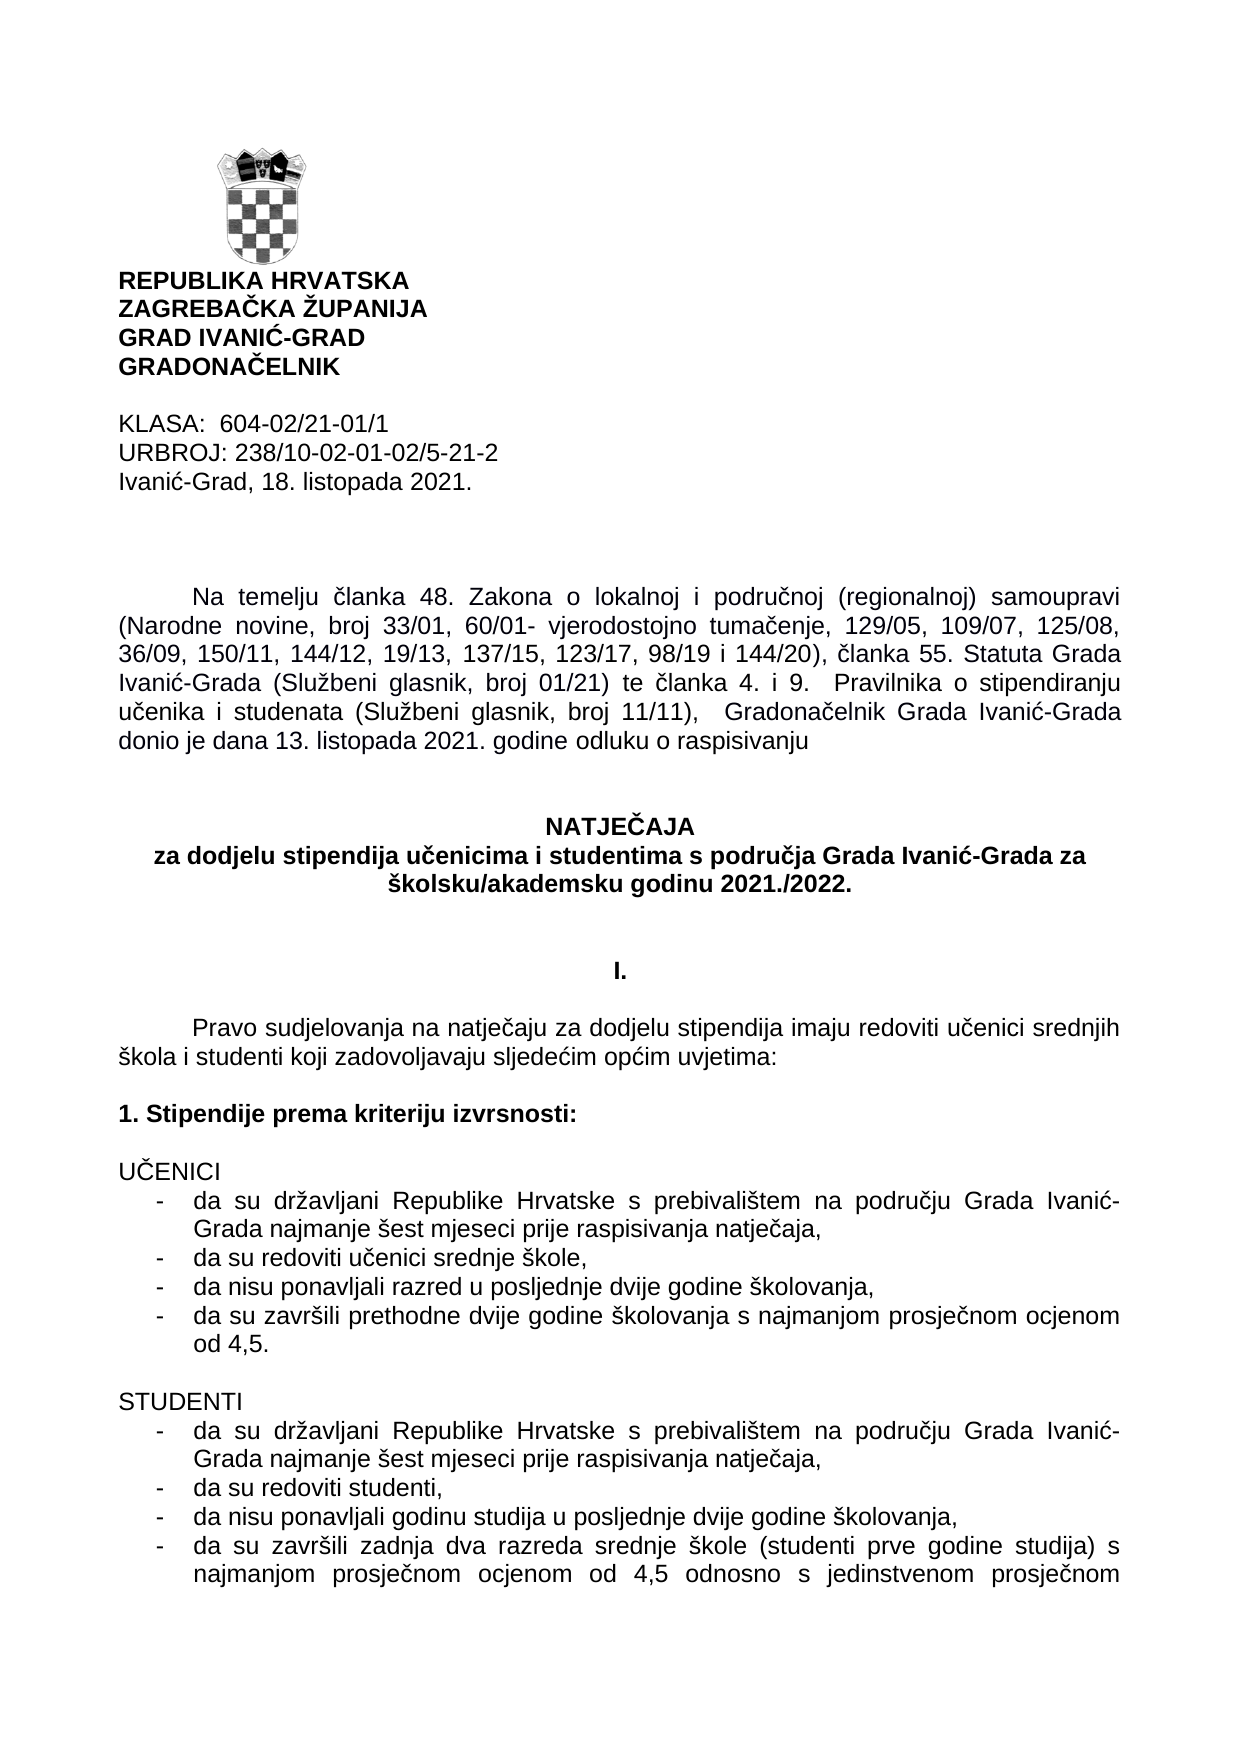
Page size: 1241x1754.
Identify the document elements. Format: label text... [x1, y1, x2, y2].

text GRAD IVANIĆ-GRAD [118, 323, 1122, 352]
text GRADONAČELNIK [118, 352, 1122, 381]
picture [215, 146, 308, 266]
text za dodjelu stipendija učenicima i studentima s područja Grada Ivanić-Grada za školsku/akademsku godinu 2021./2022. [118, 841, 1122, 898]
text ZAGREBAČKA ŽUPANIJA [118, 294, 1122, 323]
text NATJEČAJA [118, 812, 1122, 841]
text Pravo sudjelovanja na natječaju za dodjelu stipendija imaju redoviti učenici srednjih škola i studenti koji zadovoljavaju sljedećim općim uvjetima: [118, 1013, 1122, 1071]
text Ivanić-Grad, 18. listopada 2021. [118, 467, 1122, 496]
text STUDENTI [118, 1387, 1122, 1416]
list da su redoviti učenici srednje škole, [156, 1243, 1122, 1272]
text UČENICI [118, 1157, 1122, 1186]
text REPUBLIKA HRVATSKA [118, 266, 1122, 294]
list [156, 1531, 1122, 1588]
text KLASA: 604-02/21-01/1 [118, 409, 1122, 438]
list da su završili prethodne dvije godine školovanja s najmanjom prosječnom ocjenom od 4,5. [156, 1301, 1122, 1358]
list da su državljani Republike Hrvatske s prebivalištem na području Grada Ivanić-Grada najmanje šest mjeseci prije raspisivanja natječaja, [156, 1186, 1122, 1243]
list da nisu ponavljali godinu studija u posljednje dvije godine školovanja, [156, 1502, 1122, 1531]
text 1. Stipendije prema kriteriju izvrsnosti: [118, 1099, 1122, 1128]
text Na temelju članka 48. Zakona o lokalnoj i područnoj (regionalnoj) samoupravi (Narodne novine, broj 33/01, 60/01- vjerodostojno tumačenje, 129/05, 109/07, 125/08, 36/09, 150/11, 144/12, 19/13, 137/15, 123/17, 98/19 i 144/20), članka 55. Statuta Grada Ivanić-Grada (Službeni glasnik, broj 01/21) te članka 4. i 9. Pravilnika o stipendiranju učenika i studenata (Službeni glasnik, broj 11/11), Gradonačelnik Grada Ivanić-Grada donio je dana 13. listopada 2021. godine odluku o raspisivanju [118, 582, 1122, 754]
list da nisu ponavljali razred u posljednje dvije godine školovanja, [156, 1272, 1122, 1301]
text URBROJ: 238/10-02-01-02/5-21-2 [118, 438, 1122, 467]
text I. [118, 956, 1122, 984]
list da su redoviti studenti, [156, 1473, 1122, 1502]
list da su državljani Republike Hrvatske s prebivalištem na području Grada Ivanić-Grada najmanje šest mjeseci prije raspisivanja natječaja, [156, 1416, 1122, 1473]
